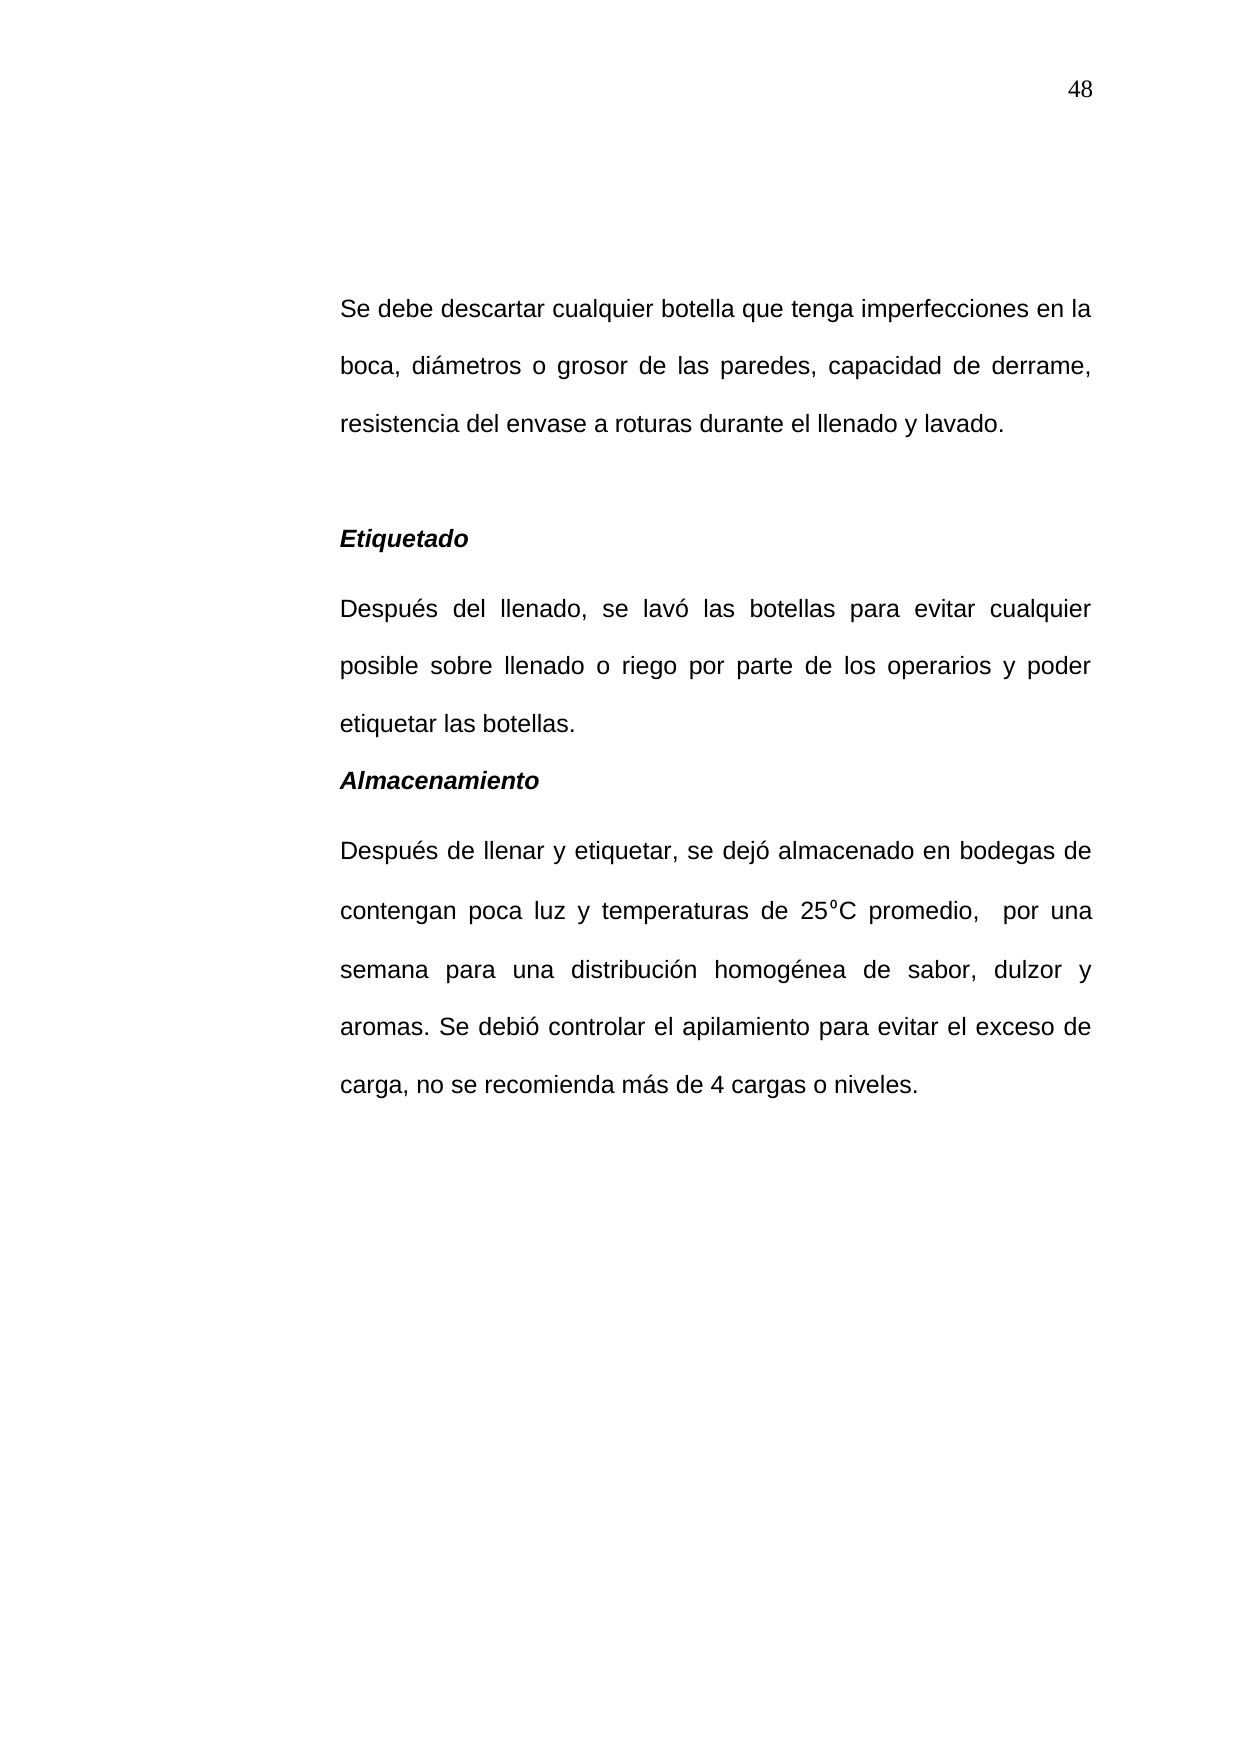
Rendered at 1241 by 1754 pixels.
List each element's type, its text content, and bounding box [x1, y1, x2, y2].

text Etiquetado [339, 524, 1093, 552]
text Después del llenado, se lavó las botellas para evitar cualquier posible sobre llenado o riego por parte de los operarios y poder etiquetar las botellas. [339, 594, 1093, 737]
list Almacenamiento [339, 766, 1093, 795]
text Después de llenar y etiquetar, se dejó almacenado en bodegas de contengan poca luz y temperaturas de 25⁰C promedio, por una semana para una distribución homogénea de sabor, dulzor y aromas. Se debió controlar el apilamiento para evitar el exceso de carga, no se recomienda más de 4 cargas o niveles. [340, 836, 1093, 1098]
text Se debe descartar cualquier botella que tenga imperfecciones en la boca, diámetros o grosor de las paredes, capacidad de derrame, resistencia del envase a roturas durante el llenado y lavado. [340, 294, 1093, 437]
